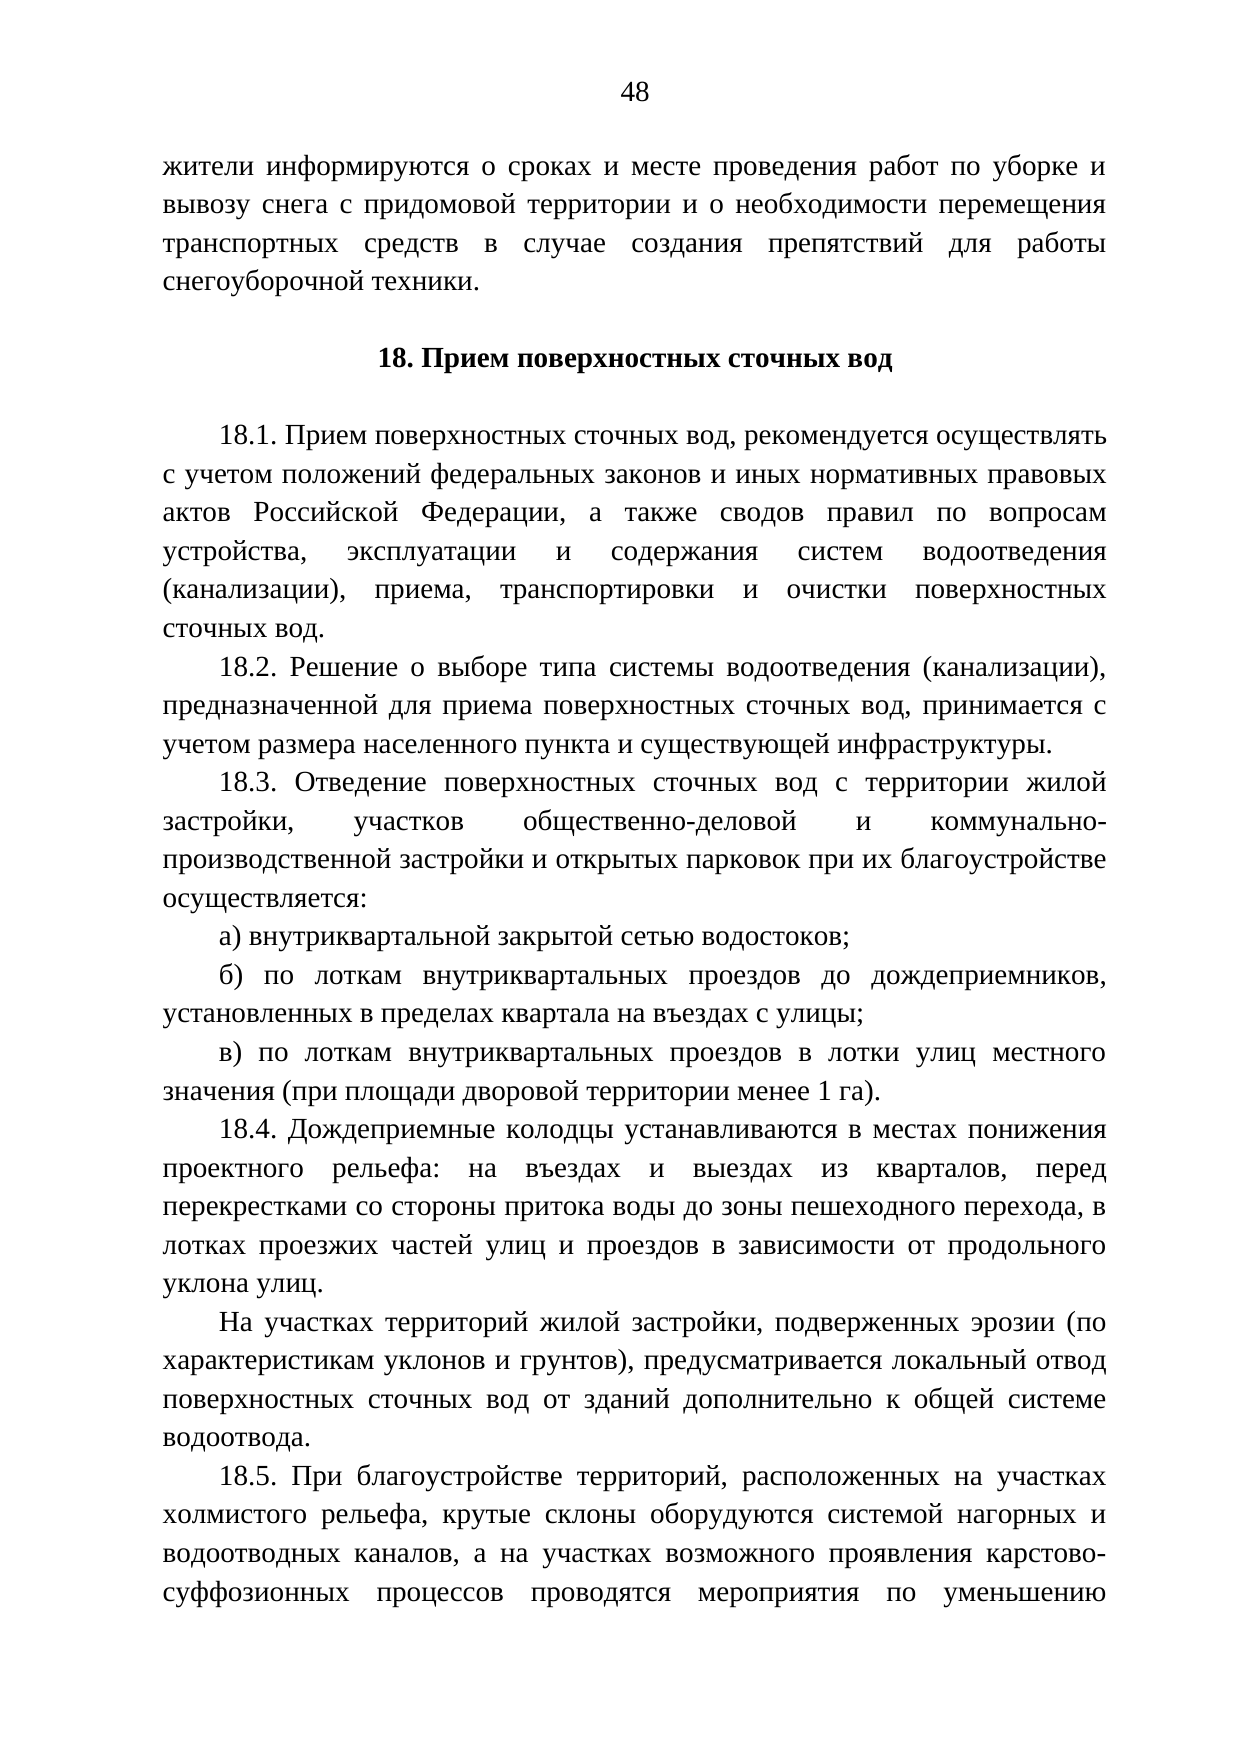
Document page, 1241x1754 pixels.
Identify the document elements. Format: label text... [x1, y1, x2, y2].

text 18.4. Дождеприемные колодцы устанавливаются в местах понижения проектного рельефа: на въездах и выездах из кварталов, перед перекрестками со стороны притока воды до зоны пешеходного перехода, в лотках проезжих частей улиц и проездов в зависимости от продольного уклона улиц. [162, 1111, 1107, 1299]
text 18.1. Прием поверхностных сточных вод, рекомендуется осуществлять с учетом положений федеральных законов и иных нормативных правовых актов Российской Федерации, а также сводов правил по вопросам устройства, эксплуатации и содержания систем водоотведения (канализации), приема, транспортировки и очистки поверхностных сточных вод. [162, 417, 1107, 644]
text в) по лоткам внутриквартальных проездов в лотки улиц местного значения (при площади дворовой территории менее 1 га). [162, 1034, 1107, 1106]
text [162, 1458, 1107, 1607]
text На участках территорий жилой застройки, подверженных эрозии (по характеристикам уклонов и грунтов), предусматривается локальный отвод поверхностных сточных вод от зданий дополнительно к общей системе водоотвода. [162, 1304, 1107, 1453]
title 18. Прием поверхностных сточных вод [162, 340, 1107, 374]
text 18.3. Отведение поверхностных сточных вод с территории жилой застройки, участков общественно-деловой и коммунально-производственной застройки и открытых парковок при их благоустройстве осуществляется: [162, 764, 1107, 913]
text а) внутриквартальной закрытой сетью водостоков; [162, 918, 1107, 952]
text б) по лоткам внутриквартальных проездов до дождеприемников, установленных в пределах квартала на въездах с улицы; [162, 957, 1107, 1029]
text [162, 148, 1107, 297]
text 18.2. Решение о выборе типа системы водоотведения (канализации), предназначенной для приема поверхностных сточных вод, принимается с учетом размера населенного пункта и существующей инфраструктуры. [162, 649, 1107, 759]
